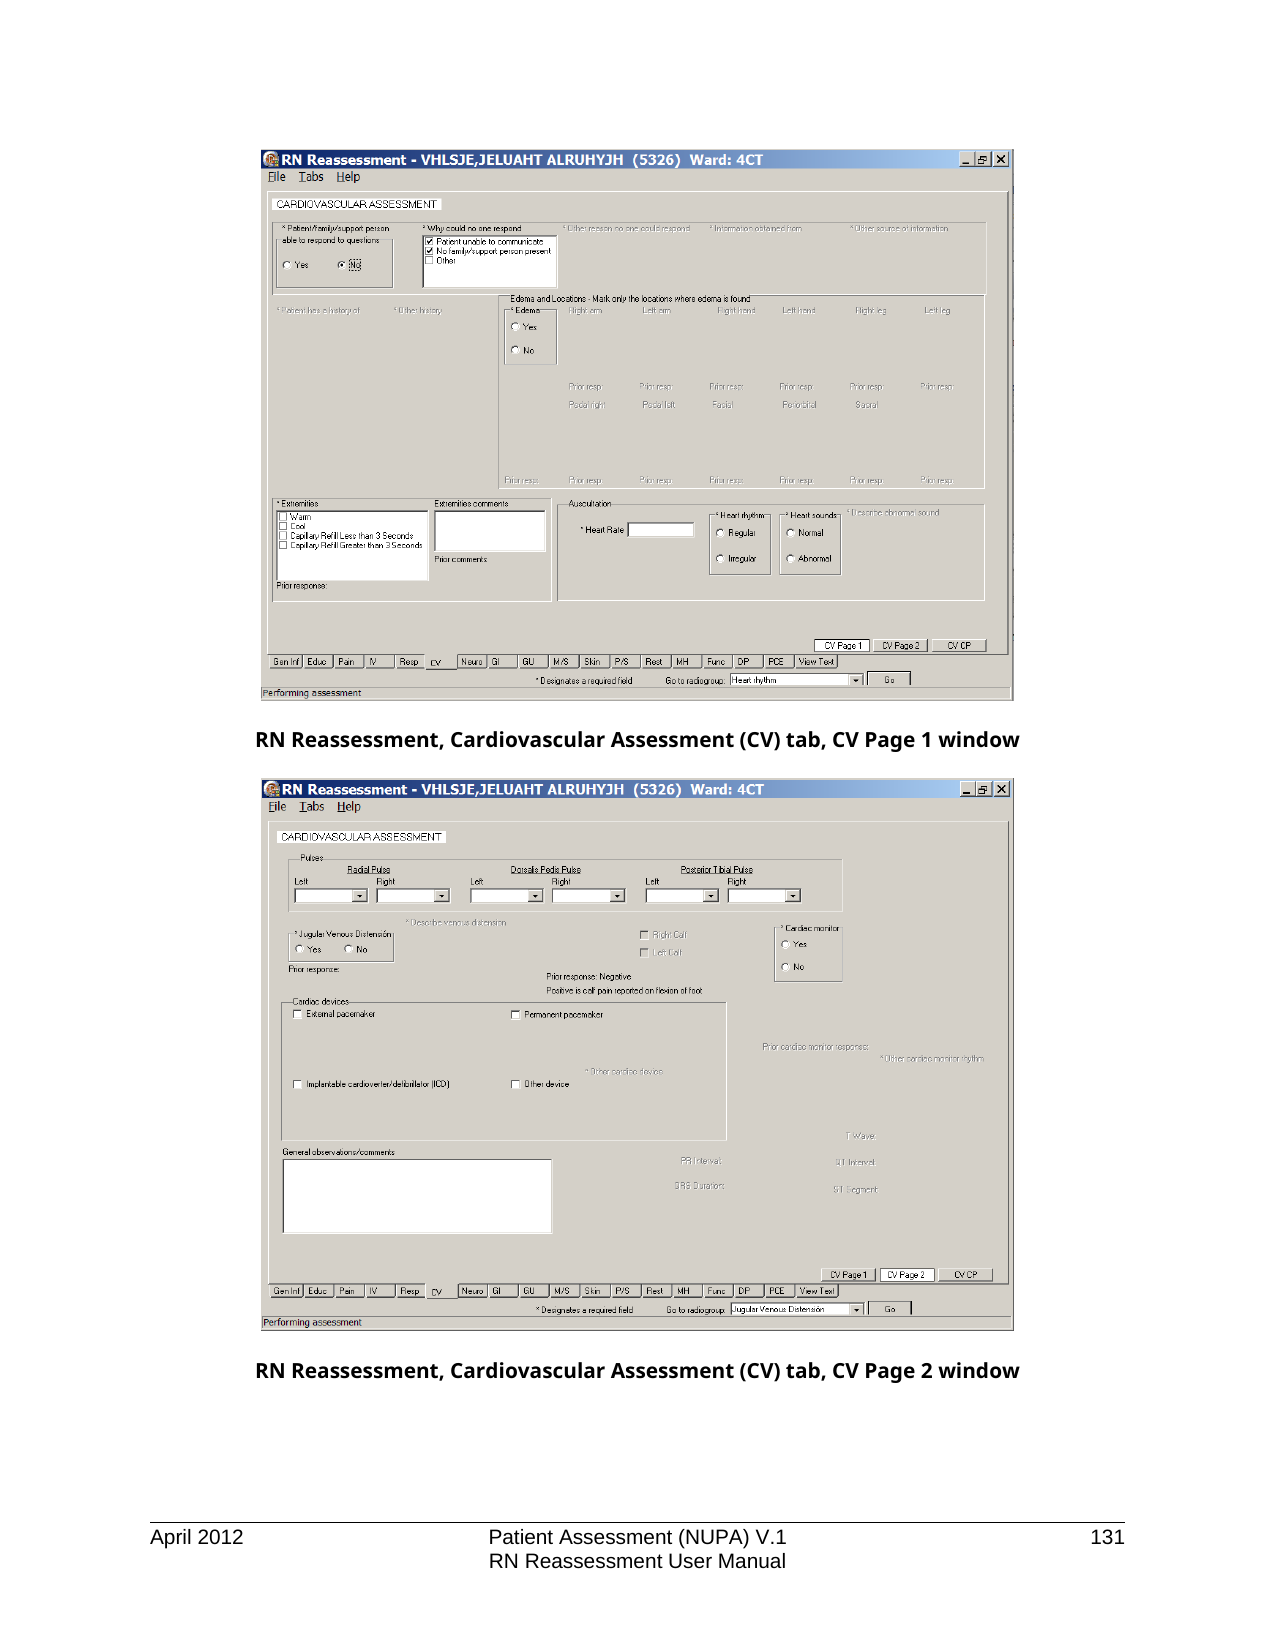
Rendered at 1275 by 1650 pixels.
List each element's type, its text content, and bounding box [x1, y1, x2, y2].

picture [261, 149, 1014, 701]
text RN Reassessment, Cardiovascular Assessment (CV) tab, CV Page 1 window [150, 726, 1125, 754]
text RN Reassessment, Cardiovascular Assessment (CV) tab, CV Page 2 window [150, 1356, 1125, 1384]
picture [261, 778, 1014, 1331]
